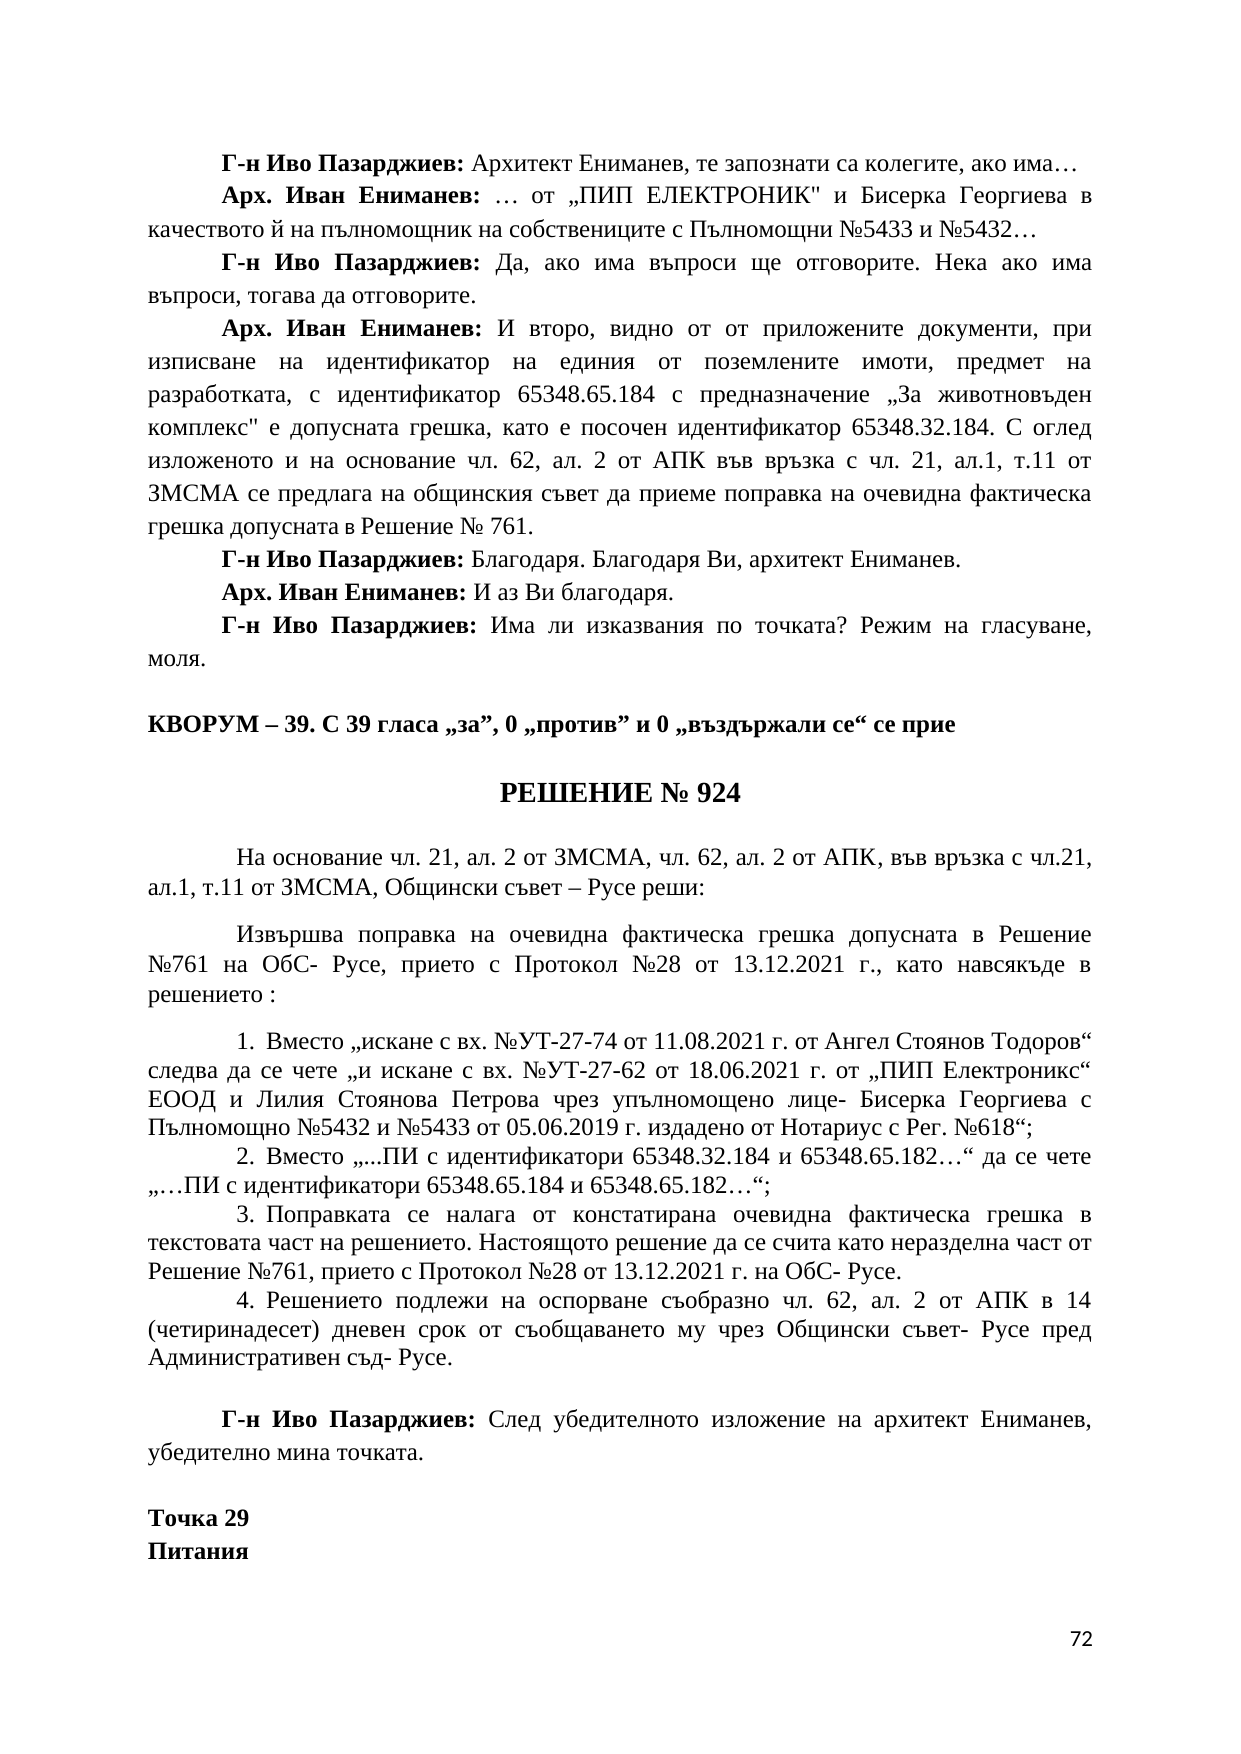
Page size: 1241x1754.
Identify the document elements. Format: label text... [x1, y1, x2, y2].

text Арх. Иван Ениманев: … от „ПИП ЕЛЕКТРОНИК" и Бисерка Георгиева в качеството й на пълномощник на собствениците с Пълномощни №5433 и №5432… [148, 181, 1093, 242]
text Питания [148, 1536, 1093, 1565]
text Извършва поправка на очевидна фактическа грешка допусната в Решение №761 на ОбС- Русе, прието с Протокол №28 от 13.12.2021 г., като навсякъде в решението : [148, 919, 1093, 1008]
text Арх. Иван Ениманев: И второ, видно от от приложените документи, при изписване на идентификатор на единия от поземлените имоти, предмет на разработката, с идентификатор 65348.65.184 с предназначение „За животновъден комплекс" е допусната грешка, като е посочен идентификатор 65348.32.184. С оглед изложеното и на основание чл. 62, ал. 2 от АПК във връзка с чл. 21, ал.1, т.11 от ЗМСМА се предлага на общинския съвет да приеме поправка на очевидна фактическа грешка допусната в Решение № 761. [148, 313, 1093, 540]
list Решението подлежи на оспорване съобразно чл. 62, ал. 2 от АПК в 14 (четиринадесет) дневен срок от съобщаването му чрез Общински съвет- Русе пред Административен съд- Русе. [148, 1285, 1093, 1371]
list Вместо „...ПИ с идентификатори 65348.32.184 и 65348.65.182…“ да се чете „…ПИ с идентификатори 65348.65.184 и 65348.65.182…“; [148, 1141, 1093, 1199]
list Вместо „искане с вх. №УТ-27-74 от 11.08.2021 г. от Ангел Стоянов Тодоров“ следва да се чете „и искане с вх. №УТ-27-62 от 18.06.2021 г. от „ПИП Електроникс“ ЕООД и Лилия Стоянова Петрова чрез упълномощено лице- Бисерка Георгиева с Пълномощно №5432 и №5433 от 05.06.2019 г. издадено от Нотариус с Рег. №618“; [148, 1026, 1093, 1141]
text Точка 29 [148, 1503, 1093, 1532]
text Г-н Иво Пазарджиев: Благодаря. Благодаря Ви, архитект Ениманев. [148, 544, 1093, 573]
text Г-н Иво Пазарджиев: Да, ако има въпроси ще отговорите. Нека ако има въпроси, тогава да отговорите. [148, 247, 1093, 308]
text РЕШЕНИЕ № 924 [148, 775, 1093, 809]
list Поправката се налага от констатирана очевидна фактическа грешка в текстовата част на решението. Настоящото решение да се счита като неразделна част от Решение №761, прието с Протокол №28 от 13.12.2021 г. на ОбС- Русе. [148, 1199, 1093, 1285]
text Г-н Иво Пазарджиев: След убедителното изложение на архитект Ениманев, убедително мина точката. [148, 1404, 1093, 1466]
text Г-н Иво Пазарджиев: Има ли изказвания по точката? Режим на гласуване, моля. [148, 610, 1093, 672]
text Арх. Иван Ениманев: И аз Ви благодаря. [148, 577, 1093, 606]
text КВОРУМ – 39. С 39 гласа „за”, 0 „против” и 0 „въздържали се“ се прие [148, 709, 1093, 738]
text На основание чл. 21, ал. 2 от ЗМСМА, чл. 62, ал. 2 от АПК, във връзка с чл.21, ал.1, т.11 от ЗМСМА, Общински съвет – Русе реши: [148, 842, 1093, 901]
text Г-н Иво Пазарджиев: Архитект Ениманев, те запознати са колегите, ако има… [148, 148, 1093, 176]
